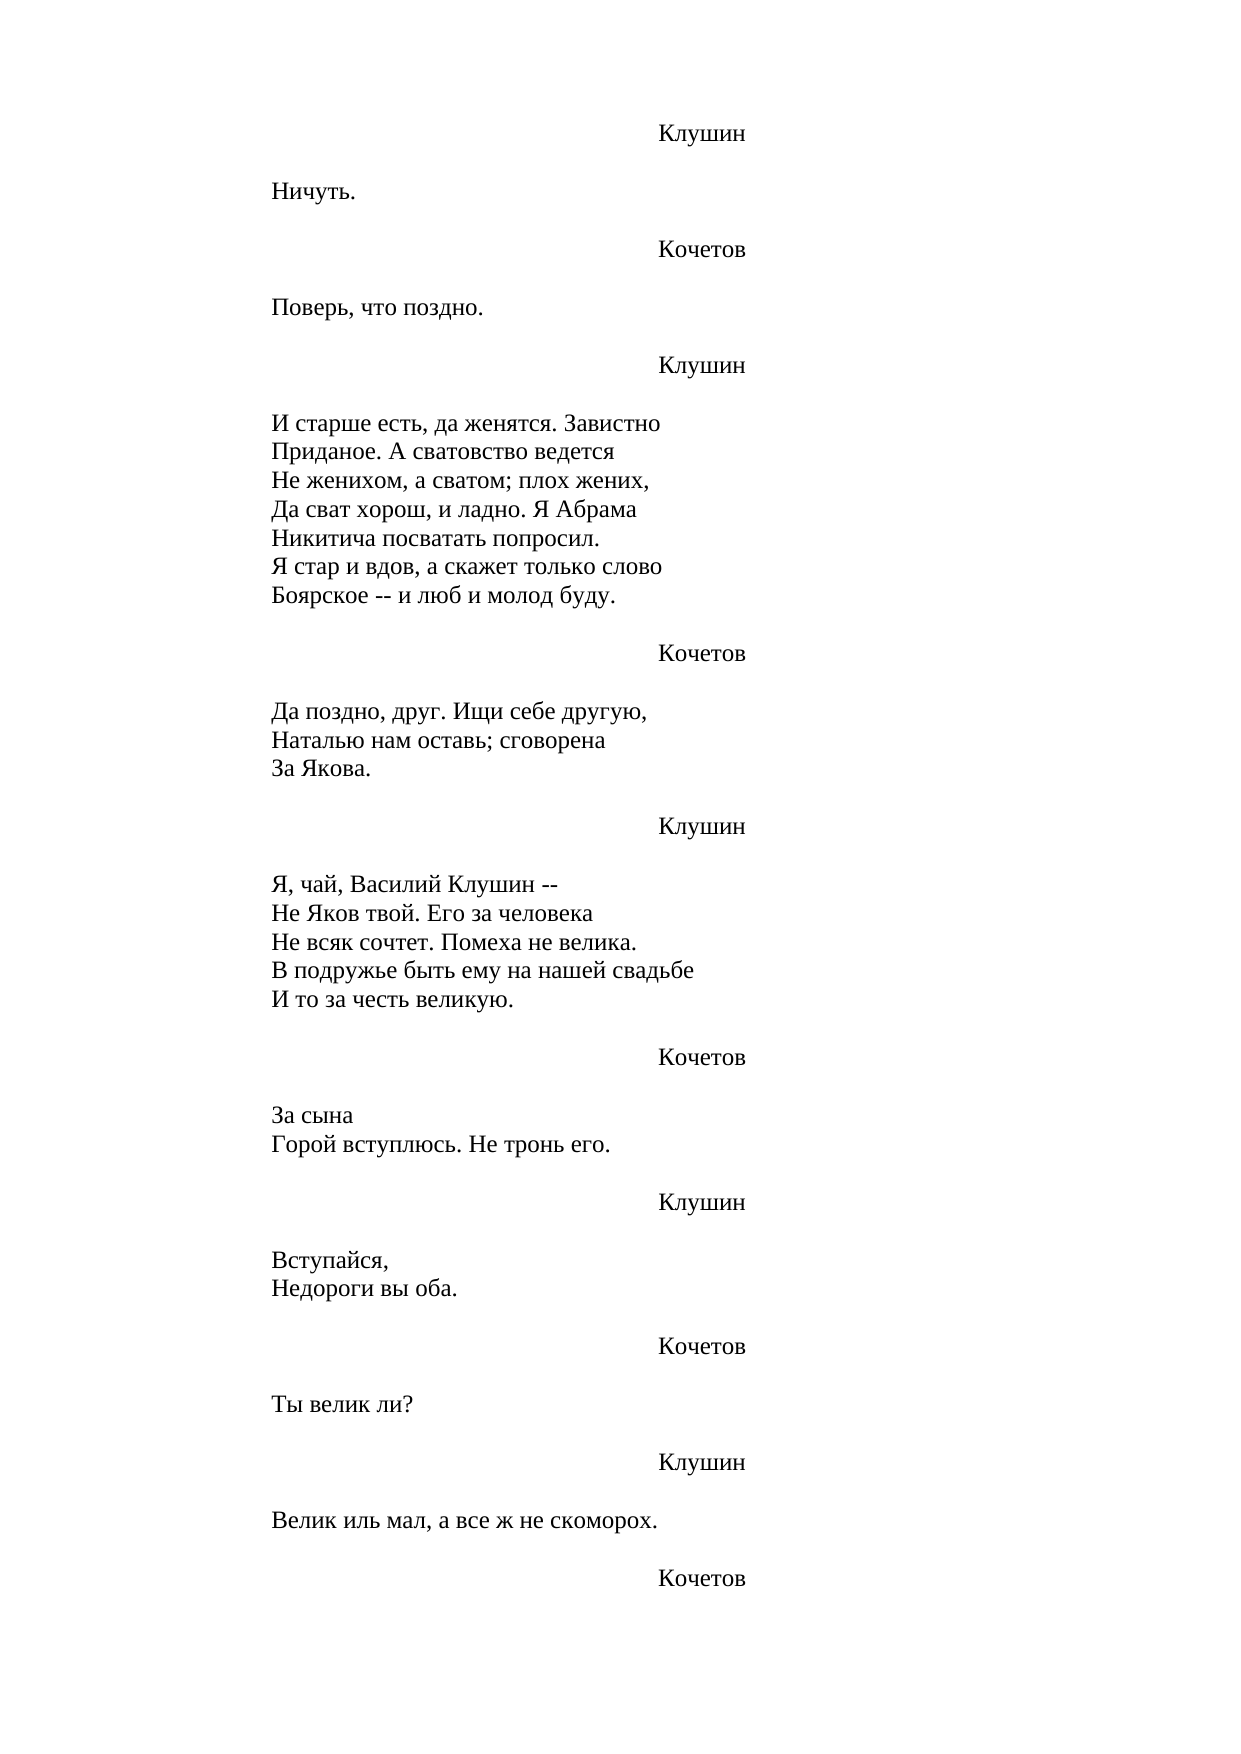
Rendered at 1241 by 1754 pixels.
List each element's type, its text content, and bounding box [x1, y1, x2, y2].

text Вступайся, [252, 1245, 1152, 1273]
text И старше есть, да женятся. Завистно [252, 408, 1152, 436]
text Кочетов [252, 1563, 1152, 1592]
text За сына [252, 1100, 1152, 1129]
text Ничуть. [252, 176, 1152, 205]
text Кочетов [252, 1042, 1152, 1071]
text Кочетов [252, 638, 1152, 667]
text Наталью нам оставь; сговорена [252, 725, 1152, 753]
text Я, чай, Василий Клушин -- [252, 869, 1152, 898]
text Клушин [252, 350, 1152, 378]
text Не женихом, а сватом; плох жених, [252, 465, 1152, 494]
text Горой вступлюсь. Не тронь его. [252, 1129, 1152, 1158]
text Не всяк сочтет. Помеха не велика. [252, 927, 1152, 956]
text Да сват хорош, и ладно. Я Абрама [252, 494, 1152, 523]
text Приданое. А сватовство ведется [252, 436, 1152, 465]
text Не Яков твой. Его за человека [252, 898, 1152, 927]
text Боярское -- и люб и молод буду. [252, 580, 1152, 609]
text И то за честь великую. [252, 984, 1152, 1013]
text В подружье быть ему на нашей свадьбе [252, 956, 1152, 984]
text Ты велик ли? [252, 1389, 1152, 1418]
text Велик иль мал, а все ж не скоморох. [252, 1505, 1152, 1534]
text Клушин [252, 1187, 1152, 1216]
text За Якова. [252, 753, 1152, 782]
text Я стар и вдов, а скажет только слово [252, 551, 1152, 580]
text Клушин [252, 811, 1152, 840]
text Кочетов [252, 1331, 1152, 1360]
text Да поздно, друг. Ищи себе другую, [252, 696, 1152, 725]
text Поверь, что поздно. [252, 292, 1152, 321]
text Никитича посватать попросил. [252, 523, 1152, 551]
text Клушин [252, 118, 1152, 147]
text Недороги вы оба. [252, 1273, 1152, 1302]
text Клушин [252, 1447, 1152, 1476]
text Кочетов [252, 234, 1152, 263]
